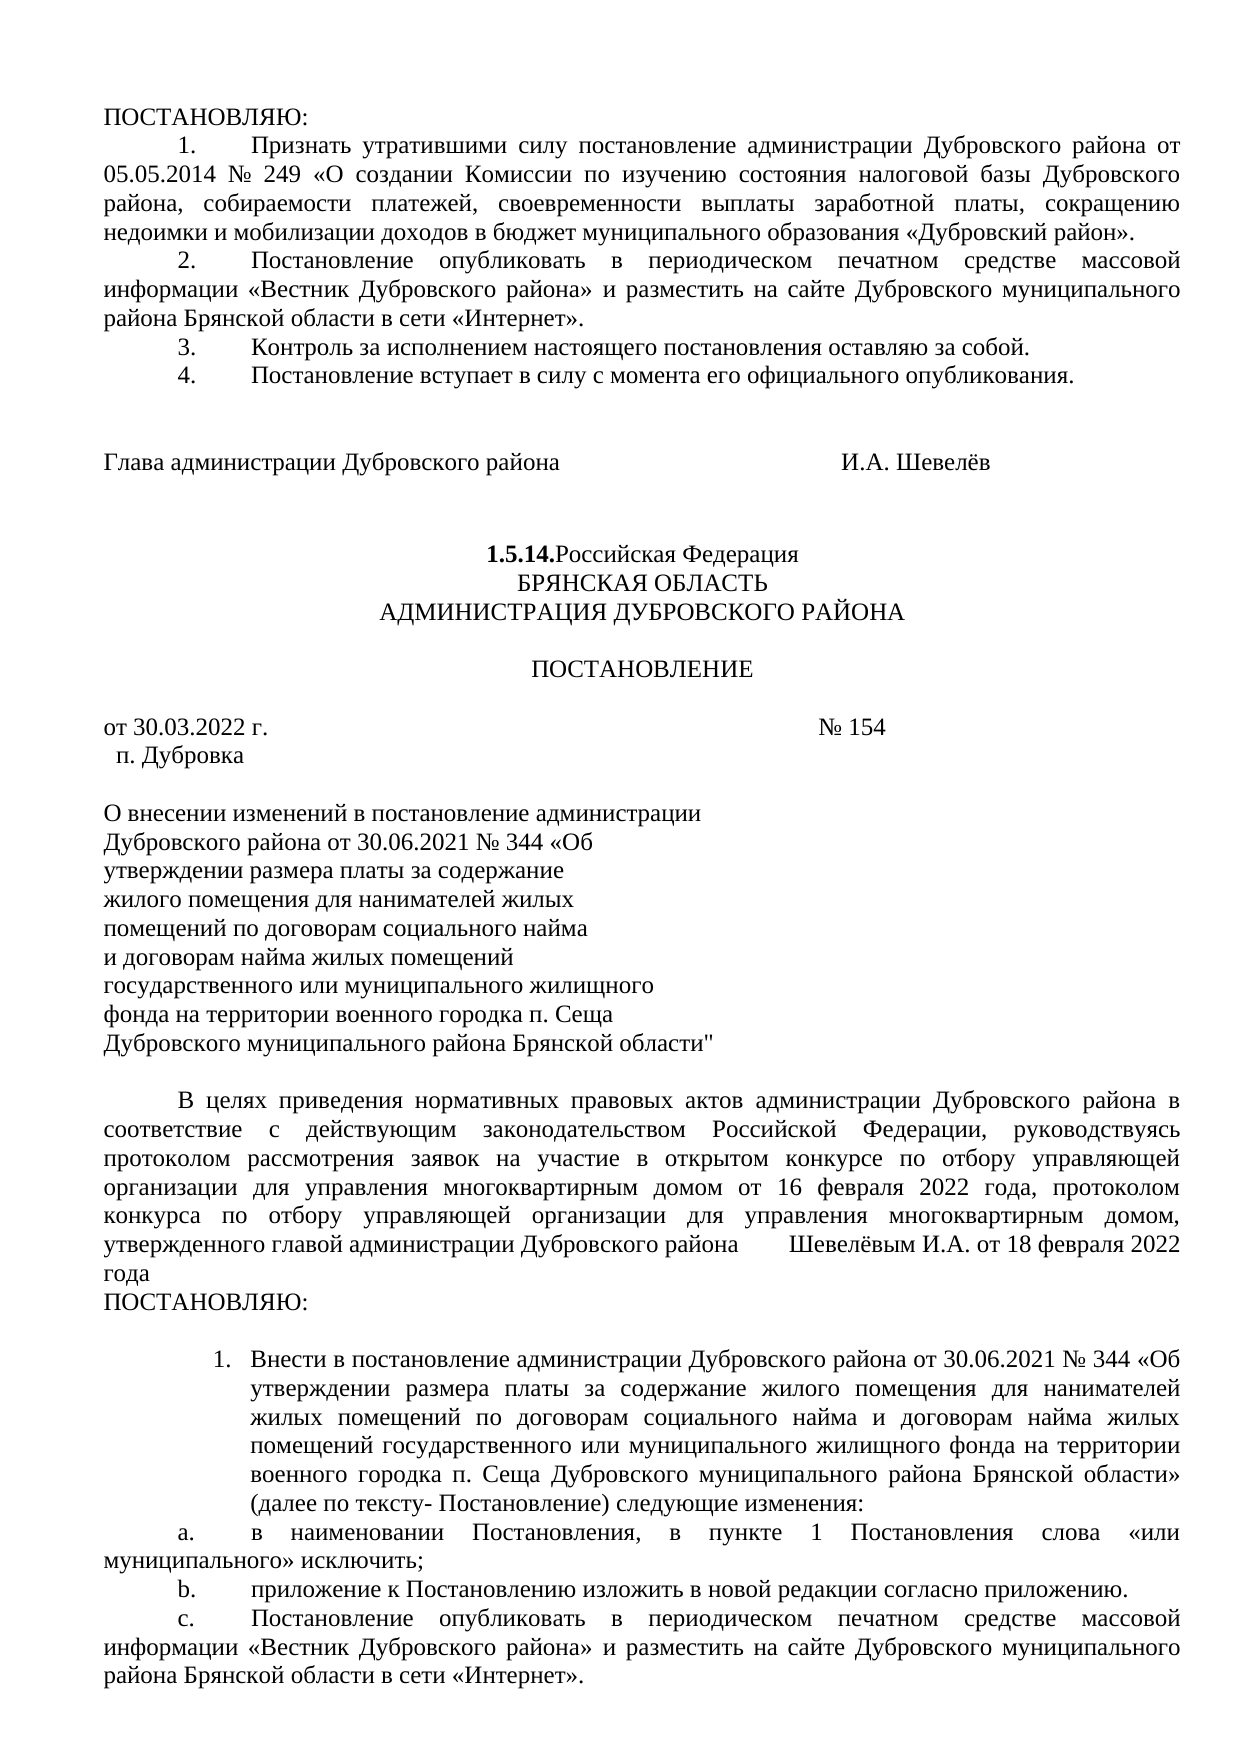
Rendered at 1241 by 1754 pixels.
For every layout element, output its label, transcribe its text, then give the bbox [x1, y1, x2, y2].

list Внести в постановление администрации Дубровского района от 30.06.2021 № 344 «Об утверждении размера платы за содержание жилого помещения для нанимателей жилых помещений по договорам социального найма и договорам найма жилых помещений государственного или муниципального жилищного фонда на территории военного городка п. Сеща Дубровского муниципального района Брянской области» (далее по тексту- Постановление) следующие изменения: [213, 1344, 1181, 1517]
text от 30.03.2022 г. № 154 [103, 712, 1181, 740]
list в наименовании Постановления, в пункте 1 Постановления слова «или муниципального» исключить; [103, 1517, 1181, 1574]
text Дубровского муниципального района Брянской области" [103, 1028, 1181, 1057]
list Контроль за исполнением настоящего постановления оставляю за собой. [103, 332, 1181, 361]
text утверждении размера платы за содержание [103, 855, 1181, 884]
list Постановление опубликовать в периодическом печатном средстве массовой информации «Вестник Дубровского района» и разместить на сайте Дубровского муниципального района Брянской области в сети «Интернет». [103, 1603, 1181, 1689]
list Признать утратившими силу постановление администрации Дубровского района от 05.05.2014 № 249 «О создании Комиссии по изучению состояния налоговой базы Дубровского района, собираемости платежей, своевременности выплаты заработной платы, сокращению недоимки и мобилизации доходов в бюджет муниципального образования «Дубровский район». [103, 131, 1181, 246]
text 1.5.14.Российская Федерация [103, 539, 1181, 568]
text АДМИНИСТРАЦИЯ ДУБРОВСКОГО РАЙОНА [103, 597, 1181, 625]
list Постановление опубликовать в периодическом печатном средстве массовой информации «Вестник Дубровского района» и разместить на сайте Дубровского муниципального района Брянской области в сети «Интернет». [103, 246, 1181, 332]
text государственного или муниципального жилищного [103, 970, 1181, 999]
text БРЯНСКАЯ ОБЛАСТЬ [103, 568, 1181, 597]
text и договорам найма жилых помещений [103, 942, 1181, 970]
text ПОСТАНОВЛЯЮ: [103, 1287, 1181, 1315]
list приложение к Постановлению изложить в новой редакции согласно приложению. [103, 1574, 1181, 1603]
text Глава администрации Дубровского района И.А. Шевелёв [103, 447, 1181, 476]
text фонда на территории военного городка п. Сеща [103, 999, 1181, 1028]
text ПОСТАНОВЛЕНИЕ [103, 654, 1181, 683]
text жилого помещения для нанимателей жилых [103, 884, 1181, 913]
text помещений по договорам социального найма [103, 913, 1181, 942]
text О внесении изменений в постановление администрации [103, 798, 1181, 827]
text п. Дубровка [103, 740, 1181, 769]
text ПОСТАНОВЛЯЮ: [103, 102, 1181, 131]
text В целях приведения нормативных правовых актов администрации Дубровского района в соответствие с действующим законодательством Российской Федерации, руководствуясь протоколом рассмотрения заявок на участие в открытом конкурсе по отбору управляющей организации для управления многоквартирным домом от 16 февраля 2022 года, протоколом конкурса по отбору управляющей организации для управления многоквартирным домом, утвержденного главой администрации Дубровского района Шевелёвым И.А. от 18 февраля 2022 года [103, 1085, 1181, 1287]
list Постановление вступает в силу с момента его официального опубликования. [103, 361, 1181, 389]
text Дубровского района от 30.06.2021 № 344 «Об [103, 827, 1181, 855]
